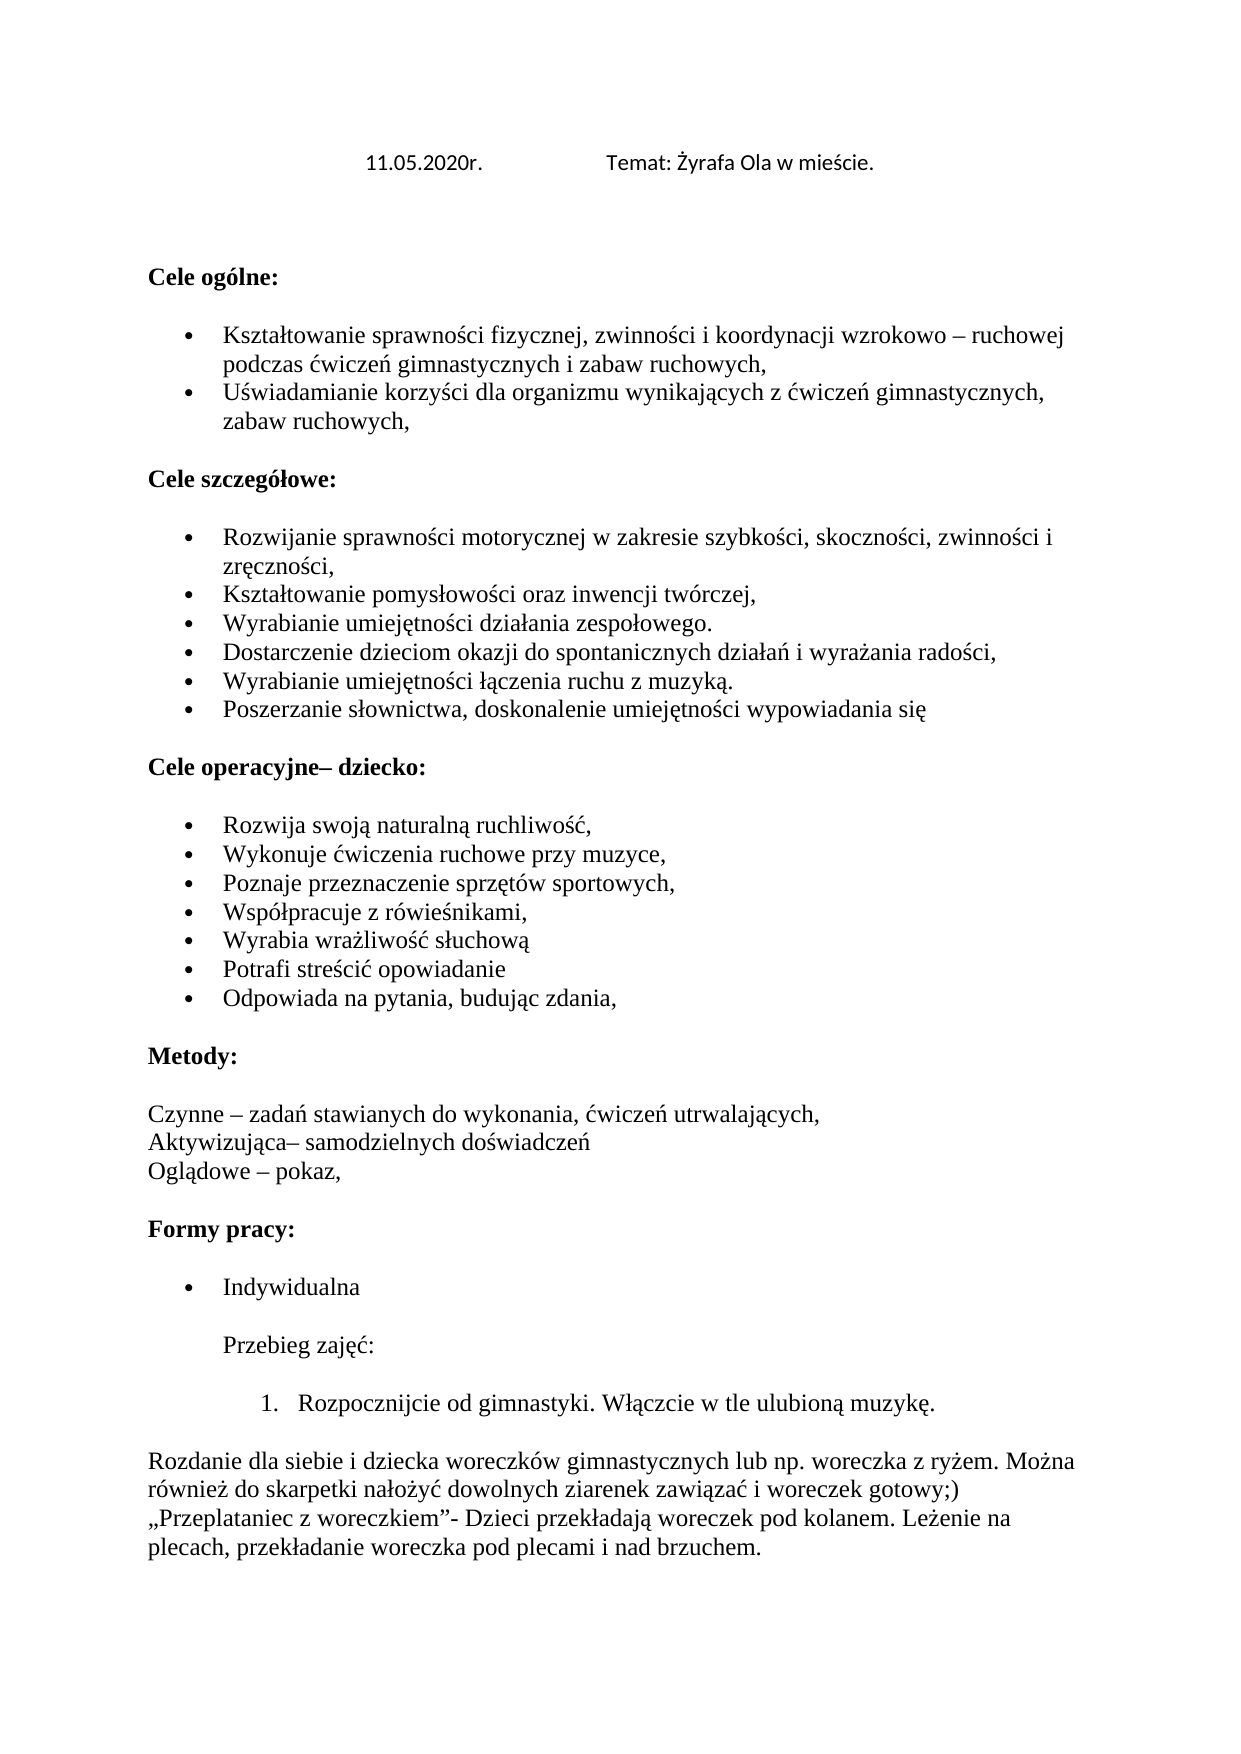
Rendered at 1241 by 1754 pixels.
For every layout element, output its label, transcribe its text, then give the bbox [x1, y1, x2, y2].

list Rozwijanie sprawności motorycznej w zakresie szybkości, skoczności, zwinności i zręczności, [185, 522, 1093, 579]
list Wyrabianie umiejętności łączenia ruchu z muzyką. [185, 666, 1093, 694]
text 11.05.2020r. Temat: Żyrafa Ola w mieście. [148, 148, 1093, 176]
list Rozwija swoją naturalną ruchliwość, [185, 810, 1093, 839]
text Rozdanie dla siebie i dziecka woreczków gimnastycznych lub np. woreczka z ryżem. Można również do skarpetki nałożyć dowolnych ziarenek zawiązać i woreczek gotowy;) „Przeplataniec z woreczkiem”- Dzieci przekładają woreczek pod kolanem. Leżenie na plecach, przekładanie woreczka pod plecami i nad brzuchem. [148, 1446, 1093, 1561]
text Metody: [148, 1041, 1093, 1069]
list Indywidualna [185, 1272, 1093, 1301]
list Wyrabianie umiejętności działania zespołowego. [185, 608, 1093, 637]
text Formy pracy: [148, 1214, 1093, 1243]
list Wyrabia wrażliwość słuchową [185, 925, 1093, 954]
text Przebieg zajęć: [223, 1330, 1093, 1359]
list Poznaje przeznaczenie sprzętów sportowych, [185, 868, 1093, 897]
list Kształtowanie pomysłowości oraz inwencji twórczej, [185, 579, 1093, 608]
list Uświadamianie korzyści dla organizmu wynikających z ćwiczeń gimnastycznych, zabaw ruchowych, [185, 377, 1093, 435]
list Dostarczenie dzieciom okazji do spontanicznych działań i wyrażania radości, [185, 637, 1093, 666]
list Wykonuje ćwiczenia ruchowe przy muzyce, [185, 839, 1093, 868]
list Poszerzanie słownictwa, doskonalenie umiejętności wypowiadania się [185, 694, 1093, 723]
text Cele operacyjne– dziecko: [148, 752, 1093, 781]
list Kształtowanie sprawności fizycznej, zwinności i koordynacji wzrokowo – ruchowej podczas ćwiczeń gimnastycznych i zabaw ruchowych, [185, 320, 1093, 377]
list Rozpocznijcie od gimnastyki. Włączcie w tle ulubioną muzykę. [260, 1388, 1093, 1417]
list Potrafi streścić opowiadanie [185, 954, 1093, 983]
text Cele szczegółowe: [148, 464, 1093, 493]
text Czynne – zadań stawianych do wykonania, ćwiczeń utrwalających, Aktywizująca– samodzielnych doświadczeń Oglądowe – pokaz, [148, 1099, 1093, 1185]
list Odpowiada na pytania, budując zdania, [185, 983, 1093, 1012]
list Współpracuje z rówieśnikami, [185, 897, 1093, 925]
text Cele ogólne: [148, 262, 1093, 291]
